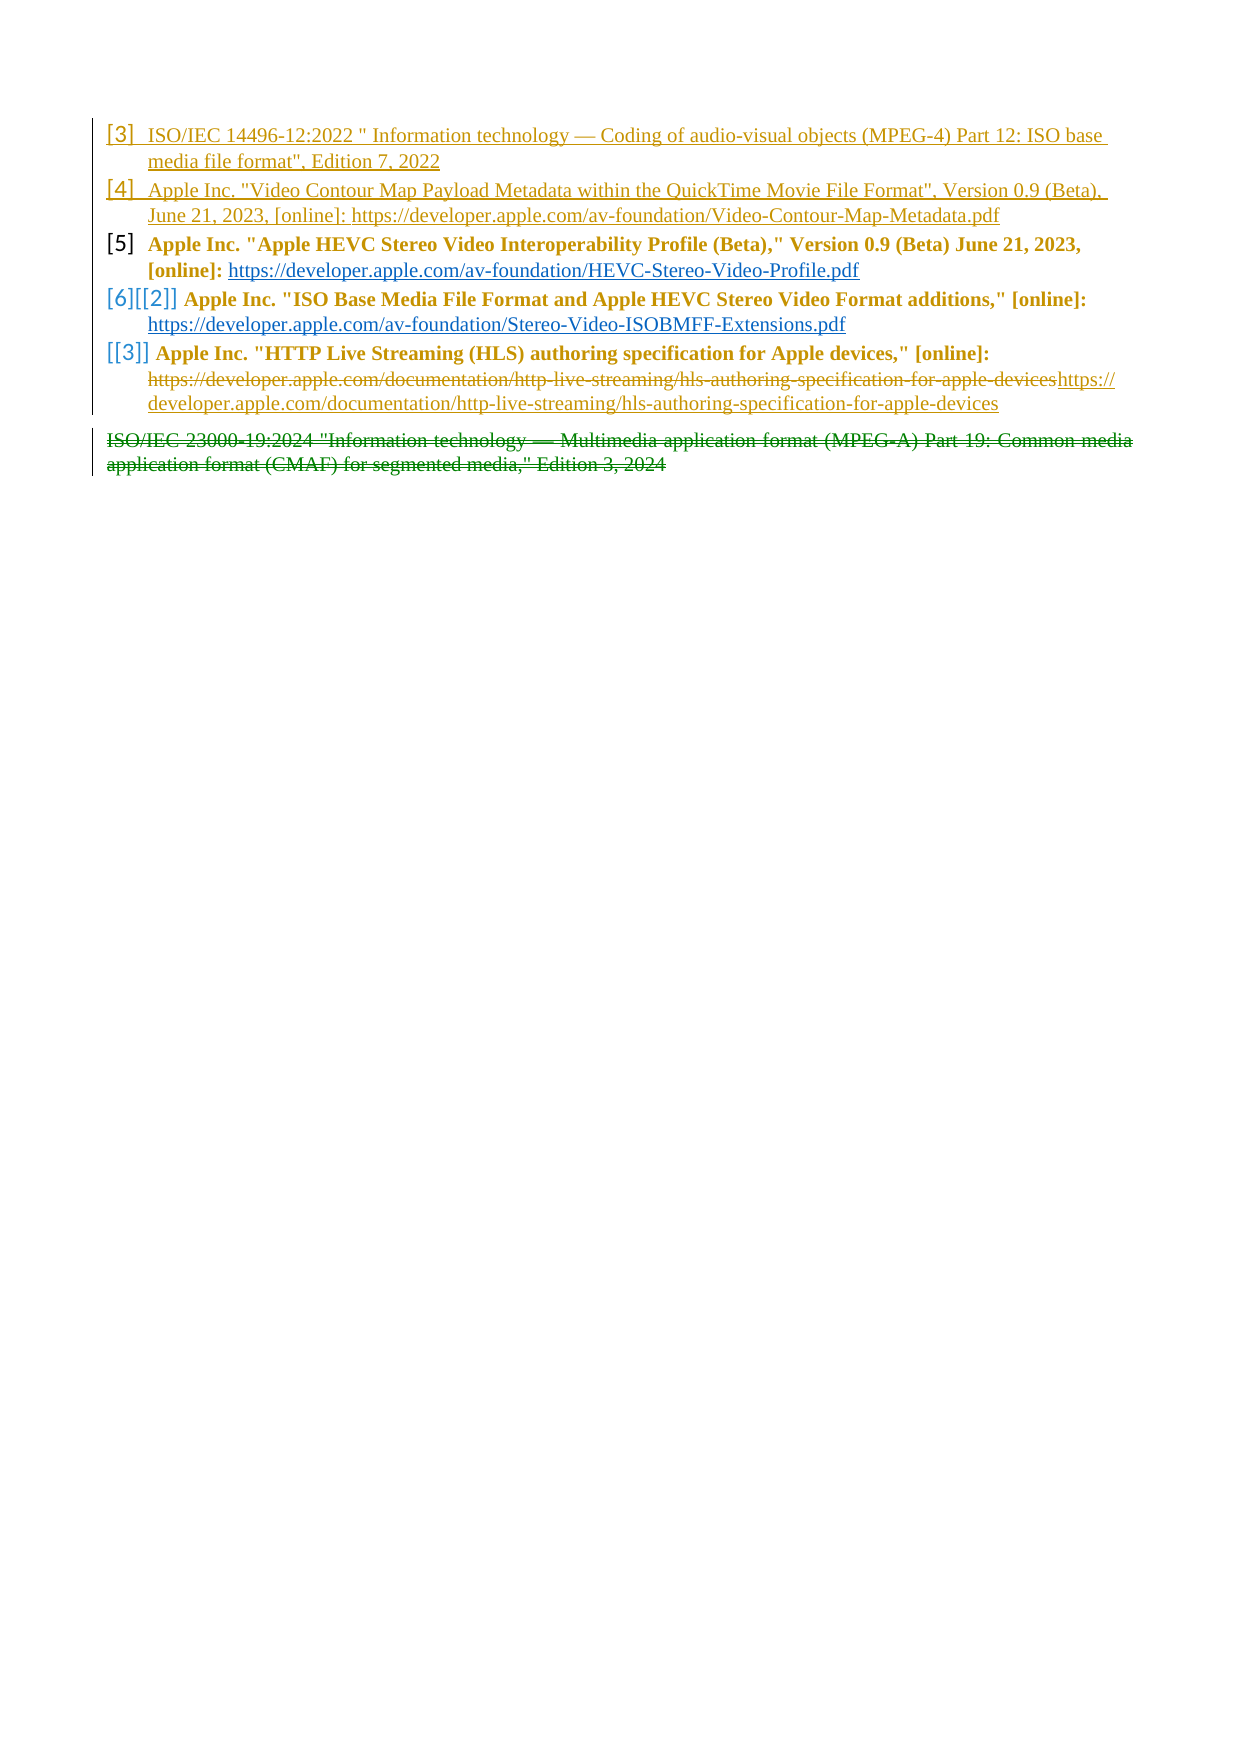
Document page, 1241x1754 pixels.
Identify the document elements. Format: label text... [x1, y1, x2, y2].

list Apple Inc. "HTTP Live Streaming (HLS) authoring specification for Apple devices," [online]: [106, 336, 1134, 415]
list Apple Inc. "ISO Base Media File Format and Apple HEVC Stereo Video Format additions," [online]: https://developer.apple.com/av-foundation/Stereo-Video-ISOBMFF-Extensions.pdf [106, 282, 1134, 336]
list Apple Inc. "Apple HEVC Stereo Video Interoperability Profile (Beta)," Version 0.9 (Beta) June 21, 2023, [online]: https://developer.apple.com/av-foundation/HEVC-Stereo-Video-Profile.pdf [106, 227, 1134, 282]
